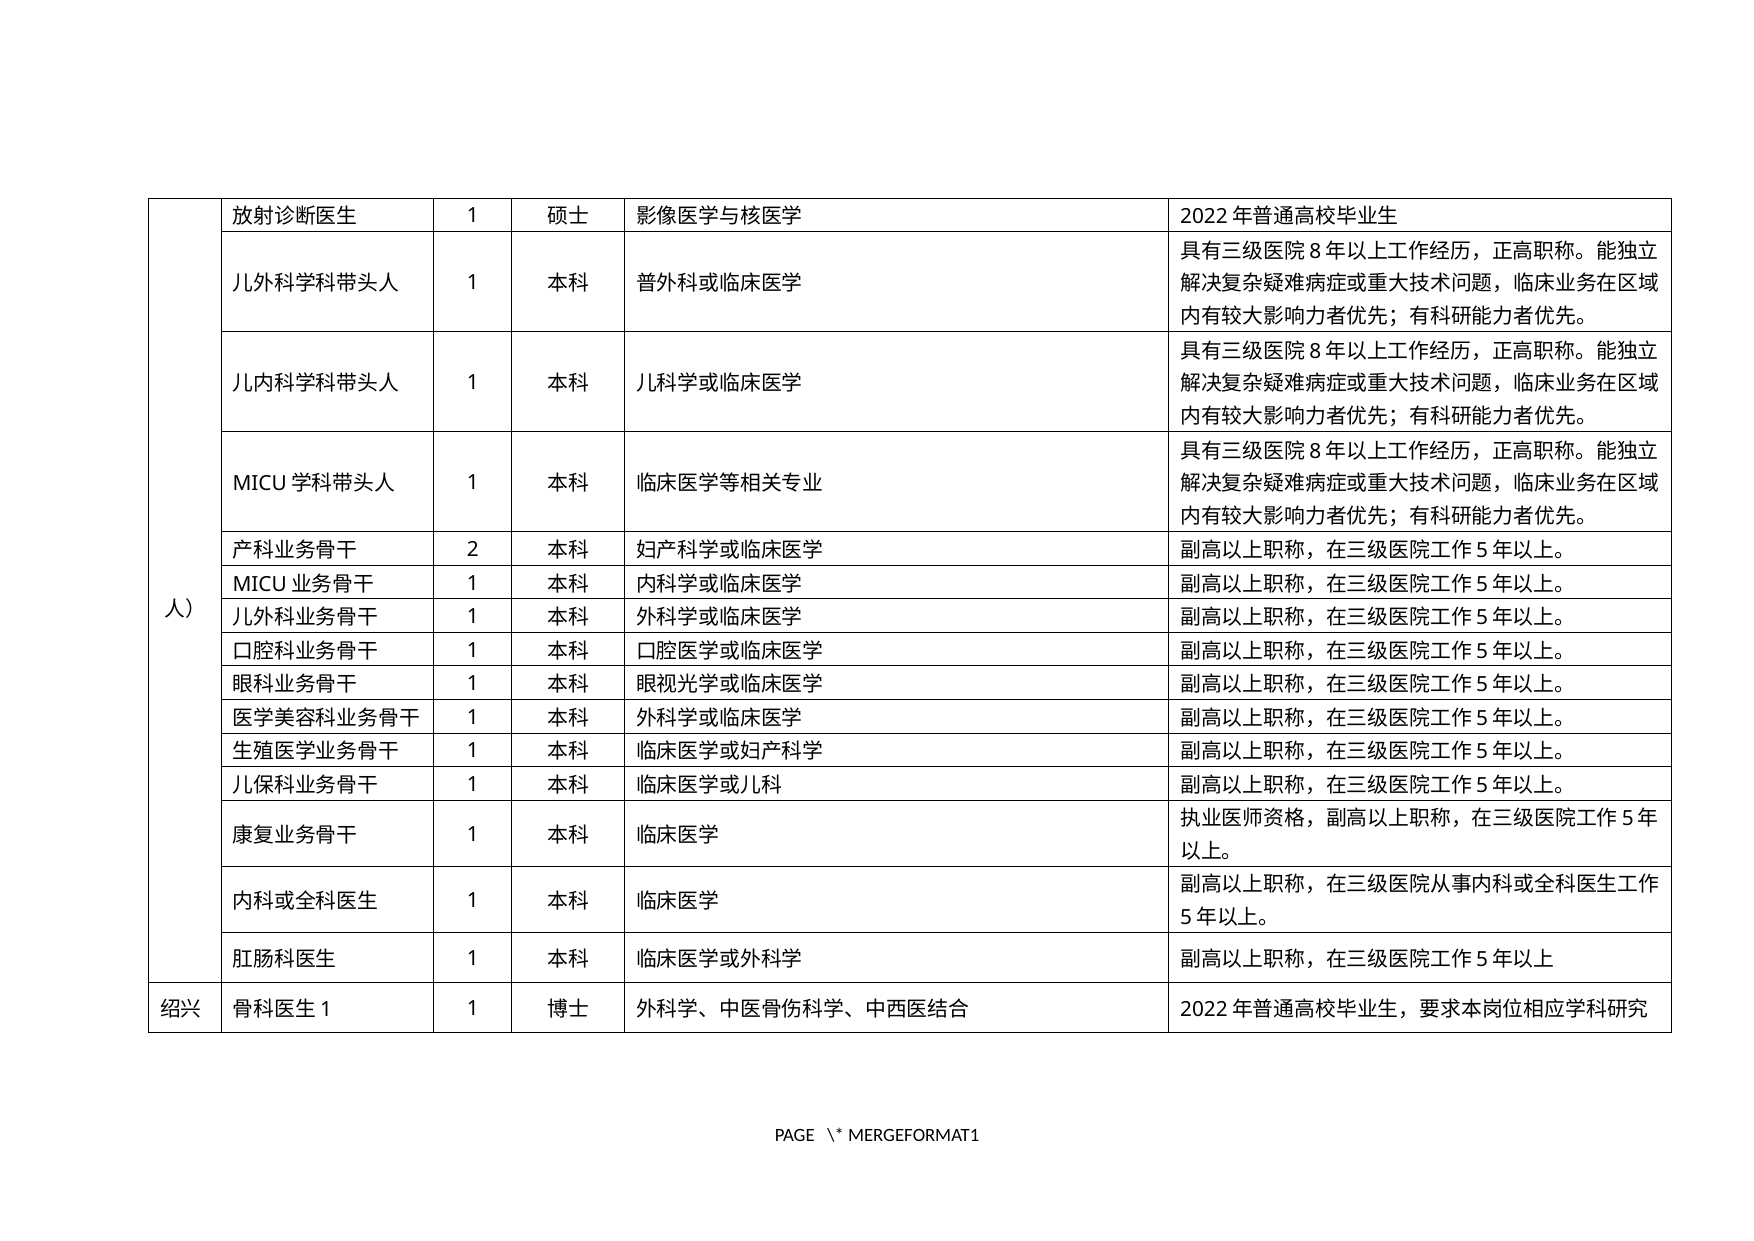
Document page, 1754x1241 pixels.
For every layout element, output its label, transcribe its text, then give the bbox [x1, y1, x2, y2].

table_cell 肛肠科医生 [222, 933, 433, 982]
table_cell 1 [434, 801, 511, 866]
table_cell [1169, 983, 1671, 1032]
table_cell 临床医学 [625, 867, 1168, 932]
table_cell 妇产科学或临床医学 [625, 532, 1168, 565]
table_cell 内科或全科医生 [222, 867, 433, 932]
table_cell 本科 [512, 432, 624, 531]
table_cell MICU业务骨干 [222, 566, 433, 598]
table_cell 具有三级医院8年以上工作经历，正高职称。能独立解决复杂疑难病症或重大技术问题，临床业务在区域内有较大影响力者优先；有科研能力者优先。 [1169, 432, 1671, 531]
table_cell 本科 [512, 633, 624, 665]
table_cell 副高以上职称，在三级医院工作5年以上。 [1169, 599, 1671, 632]
table_cell 1 [434, 633, 511, 665]
table_cell 1 [434, 767, 511, 799]
table_cell 副高以上职称，在三级医院工作5年以上。 [1169, 532, 1671, 565]
table_cell 副高以上职称，在三级医院工作5年以上。 [1169, 666, 1671, 699]
table_cell 产科业务骨干 [222, 532, 433, 565]
table_cell 外科学或临床医学 [625, 599, 1168, 632]
table_cell 1 [434, 599, 511, 632]
table_cell 具有三级医院8年以上工作经历，正高职称。能独立解决复杂疑难病症或重大技术问题，临床业务在区域内有较大影响力者优先；有科研能力者优先。 [1169, 332, 1671, 431]
table_cell 骨科医生1 [222, 983, 433, 1032]
table_cell 本科 [512, 332, 624, 431]
table_cell 本科 [512, 700, 624, 732]
table_cell 口腔医学或临床医学 [625, 633, 1168, 665]
table_cell 儿内科学科带头人 [222, 332, 433, 431]
table_cell 1 [434, 983, 511, 1032]
table_cell 副高以上职称，在三级医院工作5年以上。 [1169, 700, 1671, 732]
table_cell 具有三级医院8年以上工作经历，正高职称。能独立解决复杂疑难病症或重大技术问题，临床业务在区域内有较大影响力者优先；有科研能力者优先。 [1169, 232, 1671, 331]
table_cell 1 [434, 566, 511, 598]
table_cell 副高以上职称，在三级医院工作5年以上 [1169, 933, 1671, 982]
table_cell 生殖医学业务骨干 [222, 734, 433, 766]
table_cell 副高以上职称，在三级医院工作5年以上。 [1169, 633, 1671, 665]
table_cell 临床医学 [625, 801, 1168, 866]
table_cell 眼视光学或临床医学 [625, 666, 1168, 699]
table_cell 本科 [512, 933, 624, 982]
table_cell 影像医学与核医学 [625, 199, 1168, 231]
table_cell 本科 [512, 867, 624, 932]
table_cell 1 [434, 666, 511, 699]
table_cell 副高以上职称，在三级医院工作5年以上。 [1169, 734, 1671, 766]
table_cell 2022年普通高校毕业生 [1169, 199, 1671, 231]
table_cell 本科 [512, 734, 624, 766]
table_cell 外科学、中医骨伤科学、中西医结合 [625, 983, 1168, 1032]
table_cell 本科 [512, 801, 624, 866]
table_cell 副高以上职称，在三级医院从事内科或全科医生工作5年以上。 [1169, 867, 1671, 932]
table_cell 1 [434, 933, 511, 982]
table_cell 本科 [512, 767, 624, 799]
table_cell 儿保科业务骨干 [222, 767, 433, 799]
table_cell 临床医学或外科学 [625, 933, 1168, 982]
table_cell 1 [434, 332, 511, 431]
table_cell 1 [434, 432, 511, 531]
table_cell 康复业务骨干 [222, 801, 433, 866]
table_cell 普外科或临床医学 [625, 232, 1168, 331]
table_cell 硕士 [512, 199, 624, 231]
table_cell 口腔科业务骨干 [222, 633, 433, 665]
table_cell 本科 [512, 232, 624, 331]
table_cell 绍兴市中医院（25人） [149, 983, 221, 1032]
table_cell 临床医学或儿科 [625, 767, 1168, 799]
table_cell 本科 [512, 532, 624, 565]
table_cell 临床医学或妇产科学 [625, 734, 1168, 766]
table_cell 本科 [512, 566, 624, 598]
table_cell 2 [434, 532, 511, 565]
table_cell 博士 [512, 983, 624, 1032]
table_cell 本科 [512, 666, 624, 699]
table_cell 副高以上职称，在三级医院工作5年以上。 [1169, 566, 1671, 598]
table_cell 放射诊断医生 [222, 199, 433, 231]
table_cell MICU学科带头人 [222, 432, 433, 531]
table_cell 1 [434, 199, 511, 231]
table_cell 执业医师资格，副高以上职称，在三级医院工作5年以上。 [1169, 801, 1671, 866]
table_cell 临床医学等相关专业 [625, 432, 1168, 531]
table_cell 眼科业务骨干 [222, 666, 433, 699]
table_cell 副高以上职称，在三级医院工作5年以上。 [1169, 767, 1671, 799]
table_cell 外科学或临床医学 [625, 700, 1168, 732]
table_cell 儿科学或临床医学 [625, 332, 1168, 431]
table_cell 本科 [512, 599, 624, 632]
table_cell 儿外科学科带头人 [222, 232, 433, 331]
table_cell 内科学或临床医学 [625, 566, 1168, 598]
table_cell 1 [434, 734, 511, 766]
table_cell 1 [434, 867, 511, 932]
table_cell 医学美容科业务骨干 [222, 700, 433, 732]
table_cell 儿外科业务骨干 [222, 599, 433, 632]
table_cell 1 [434, 232, 511, 331]
table_cell 1 [434, 700, 511, 732]
